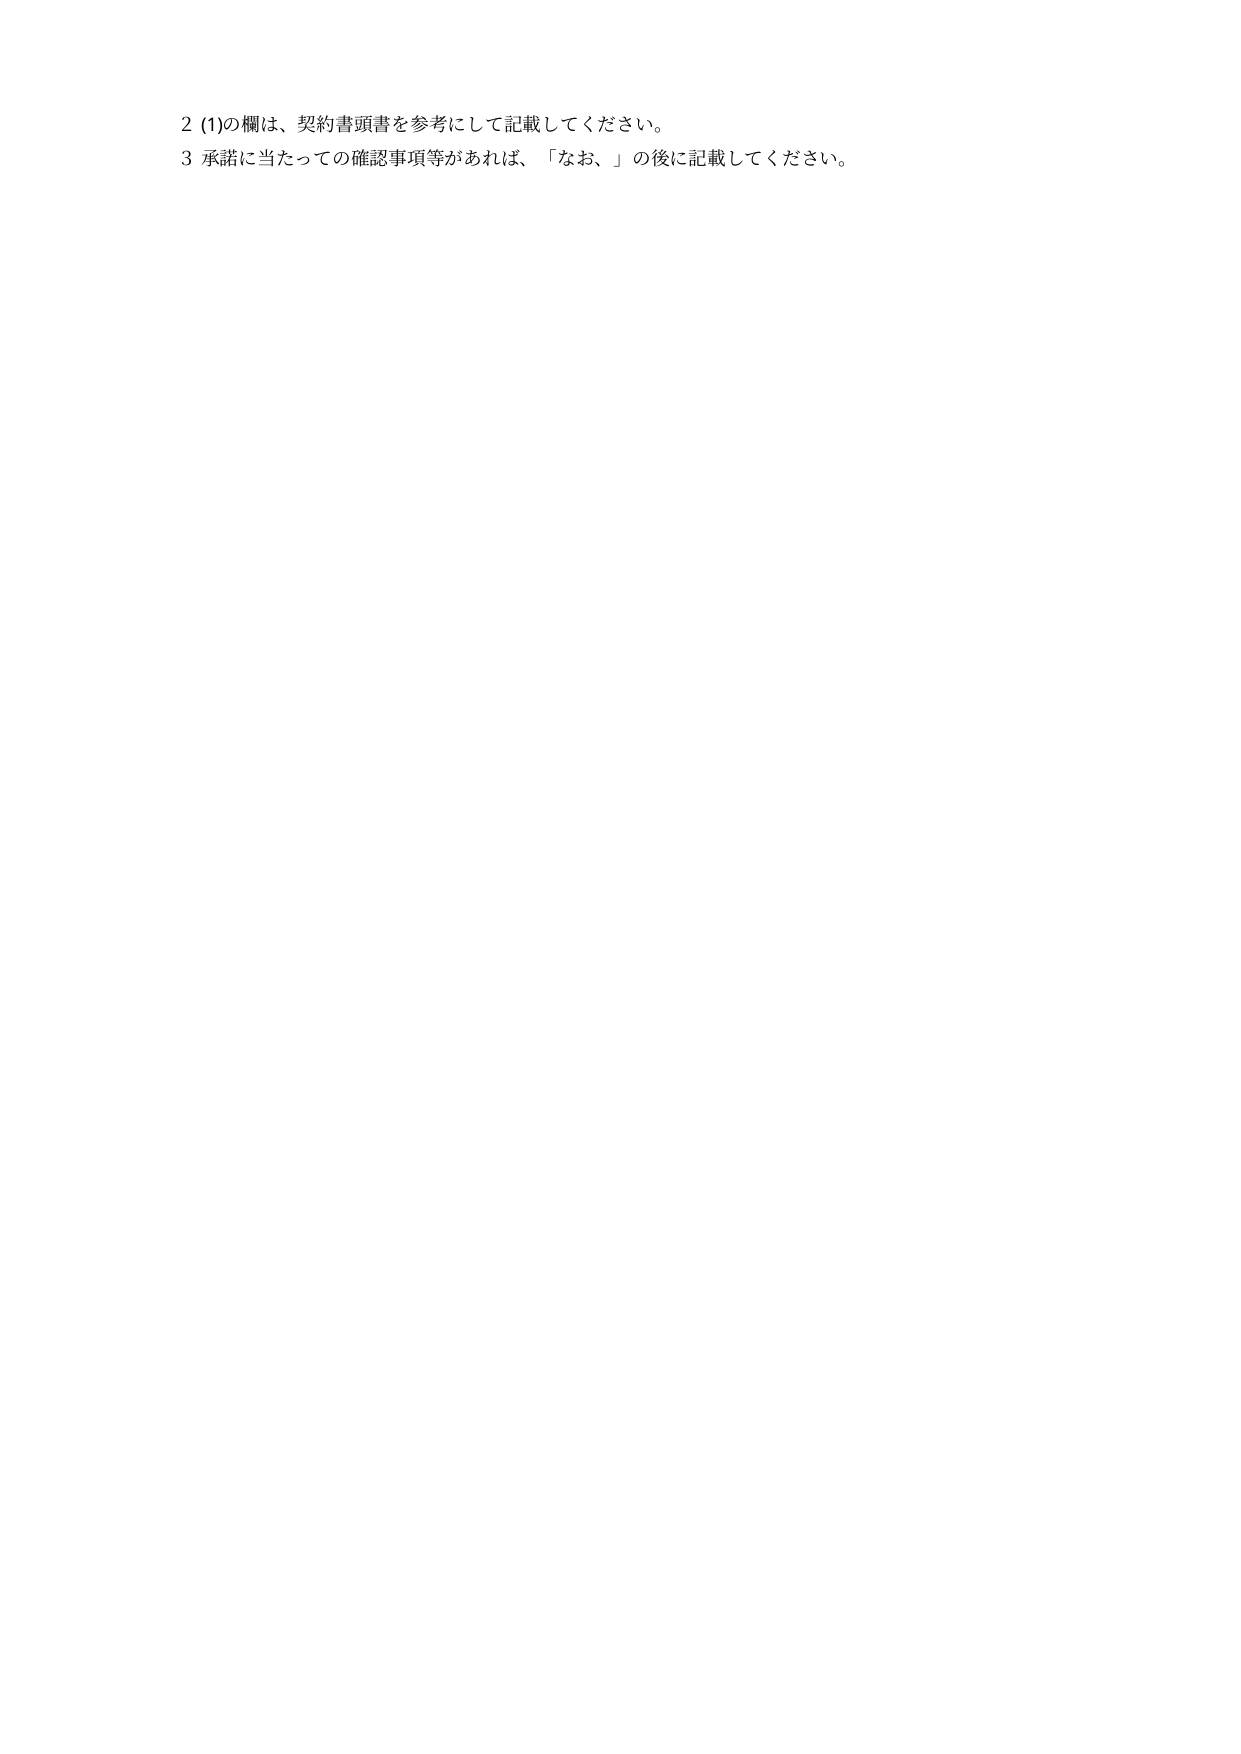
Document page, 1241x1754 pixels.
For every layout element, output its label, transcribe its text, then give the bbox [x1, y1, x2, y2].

text ３ 承諾に当たっての確認事項等があれば、「なお、」の後に記載してください。 [177, 140, 1063, 174]
text ２ (1)の欄は、契約書頭書を参考にして記載してください。 [177, 106, 1063, 140]
